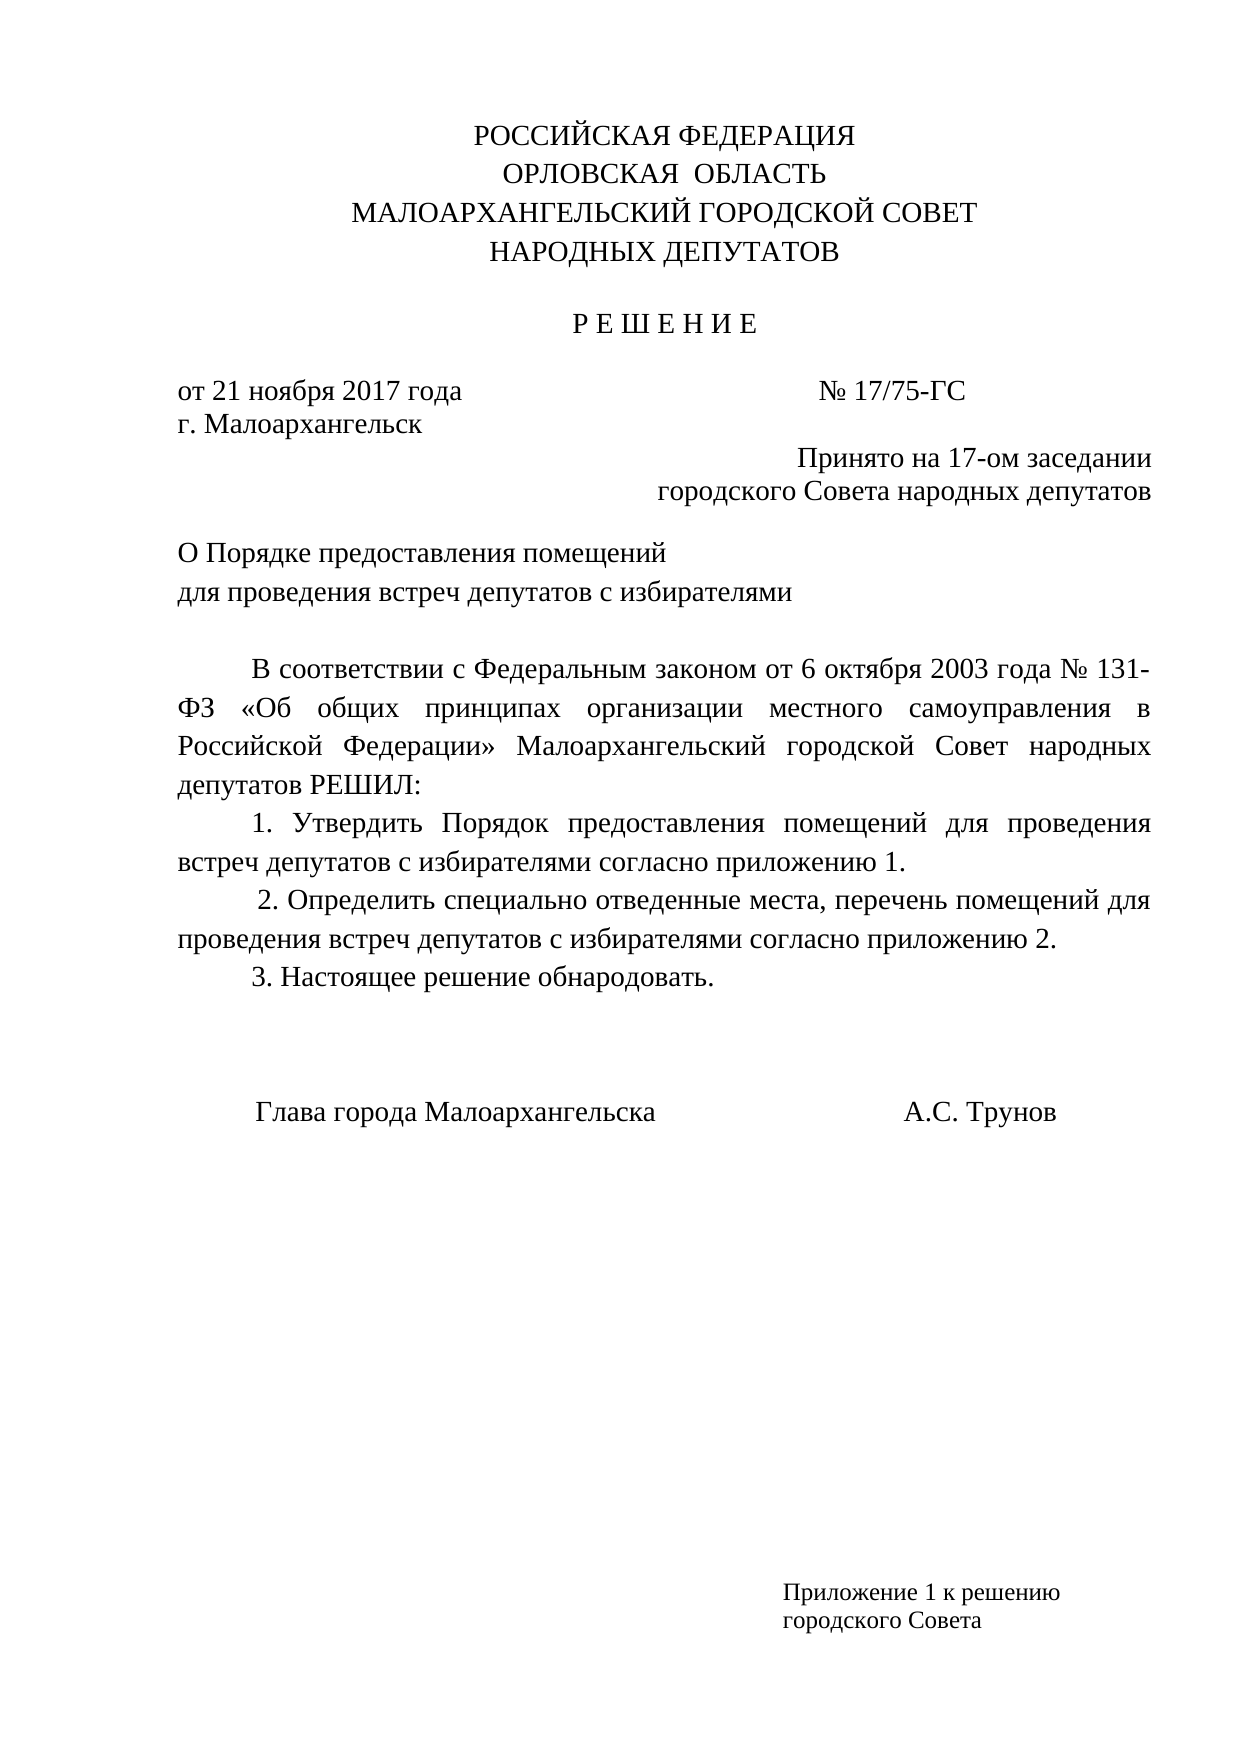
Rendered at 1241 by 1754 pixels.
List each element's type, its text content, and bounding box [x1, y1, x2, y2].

title для проведения встреч депутатов с избирателями [177, 574, 1152, 608]
title О Порядке предоставления помещений [177, 536, 1152, 569]
text 1. Утвердить Порядок предоставления помещений для проведения встреч депутатов с избирателями согласно приложению 1. [177, 805, 1152, 877]
text 3. Настоящее решение обнародовать. [177, 959, 1152, 993]
text 2. Определить специально отведенные места, перечень помещений для проведения встреч депутатов с избирателями согласно приложению 2. [177, 882, 1152, 954]
text МАЛОАРХАНГЕЛЬСКИЙ ГОРОДСКОЙ СОВЕТ [177, 195, 1152, 229]
text НАРОДНЫХ ДЕПУТАТОВ [177, 234, 1152, 267]
text от 21 ноября 2017 года № 17/75-ГС [177, 373, 1152, 406]
text В соответствии с Федеральным законом от 6 октября 2003 года № 131-ФЗ «Об общих принципах организации местного самоуправления в Российской Федерации» Малоархангельский городской Совет народных депутатов РЕШИЛ: [177, 651, 1152, 800]
text городского Совета [177, 1606, 1152, 1634]
text Принято на 17-ом заседании городского Совета народных депутатов [177, 440, 1152, 507]
text Приложение 1 к решению [177, 1577, 1152, 1606]
text РОССИЙСКАЯ ФЕДЕРАЦИЯ [177, 118, 1152, 152]
text г. Малоархангельск [177, 406, 1152, 440]
text ОРЛОВСКАЯ ОБЛАСТЬ [177, 157, 1152, 190]
text Глава города Малоархангельска А.С. Трунов [177, 1094, 1152, 1127]
text Р Е Ш Е Н И Е [177, 306, 1152, 339]
